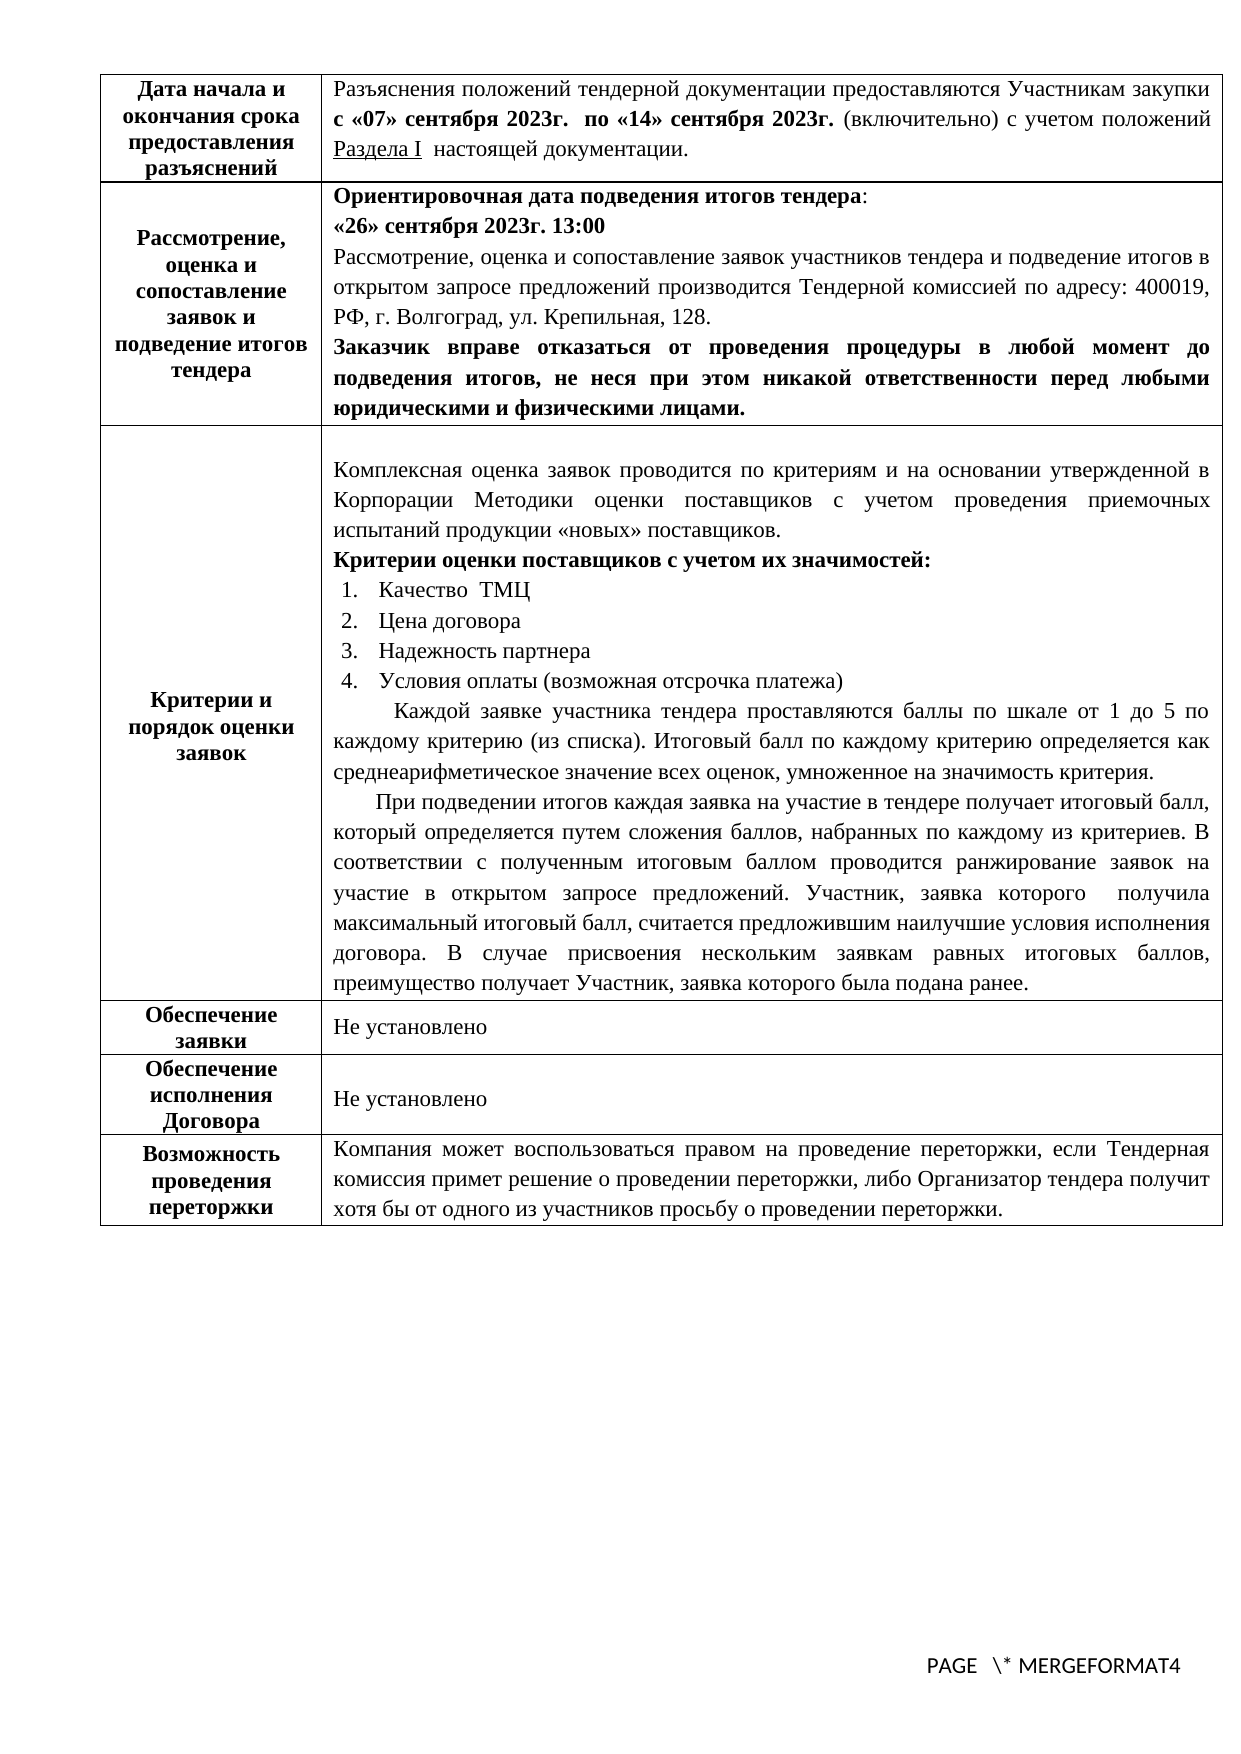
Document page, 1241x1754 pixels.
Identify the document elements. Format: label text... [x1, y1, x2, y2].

table_cell Компания может воспользоваться правом на проведение переторжки, если Тендерная комиссия примет решение о проведении переторжки, либо Организатор тендера получит хотя бы от одного из участников просьбу о проведении переторжки. [322, 1135, 1222, 1225]
table_cell Критерии и порядок оценки заявок [101, 426, 321, 1000]
table_cell Не установлено [322, 1001, 1222, 1054]
table_cell Ориентировочная дата подведения итогов тендера: «26» сентября 2023г. 13:00 Рассмотрение, оценка и сопоставление заявок участников тендера и подведение итогов в открытом запросе предложений производится Тендерной комиссией по адресу: 400019, РФ, г. Волгоград, ул. Крепильная, 128. Заказчик вправе отказаться от проведения процедуры в любой момент до подведения итогов, не неся при этом никакой ответственности перед любыми юридическими и физическими лицами. [322, 183, 1222, 424]
table_cell Обеспечение заявки [101, 1001, 321, 1054]
table_cell Комплексная оценка заявок проводится по критериям и на основании утвержденной в Корпорации Методики оценки поставщиков с учетом проведения приемочных испытаний продукции «новых» поставщиков. Критерии оценки поставщиков с учетом их значимостей: Качество ТМЦ Цена договора Надежность партнера Условия оплаты (возможная отсрочка платежа) Каждой заявке участника тендера проставляются баллы по шкале от 1 до 5 по каждому критерию (из списка). Итоговый балл по каждому критерию определяется как среднеарифметическое значение всех оценок, умноженное на значимость критерия. При подведении итогов каждая заявка на участие в тендере получает итоговый балл, который определяется путем сложения баллов, набранных по каждому из критериев. В соответствии с полученным итоговым баллом проводится ранжирование заявок на участие в открытом запросе предложений. Участник, заявка которого получила максимальный итоговый балл, считается предложившим наилучшие условия исполнения договора. В случае присвоения нескольким заявкам равных итоговых баллов, преимущество получает Участник, заявка которого была подана ранее. [322, 426, 1222, 1000]
table_cell Обеспечение исполнения Договора [101, 1055, 321, 1134]
table_cell Разъяснения положений тендерной документации предоставляются Участникам закупки с «07» сентября 2023г. по «14» сентября 2023г. (включительно) с учетом положений Раздела I настоящей документации. [322, 75, 1222, 181]
table_cell Не установлено [322, 1055, 1222, 1134]
table_cell Рассмотрение, оценка и сопоставление заявок и подведение итогов тендера [101, 183, 321, 424]
table_cell Дата начала и окончания срока предоставления разъяснений [101, 75, 321, 181]
table_cell Возможность проведения переторжки [101, 1135, 321, 1225]
